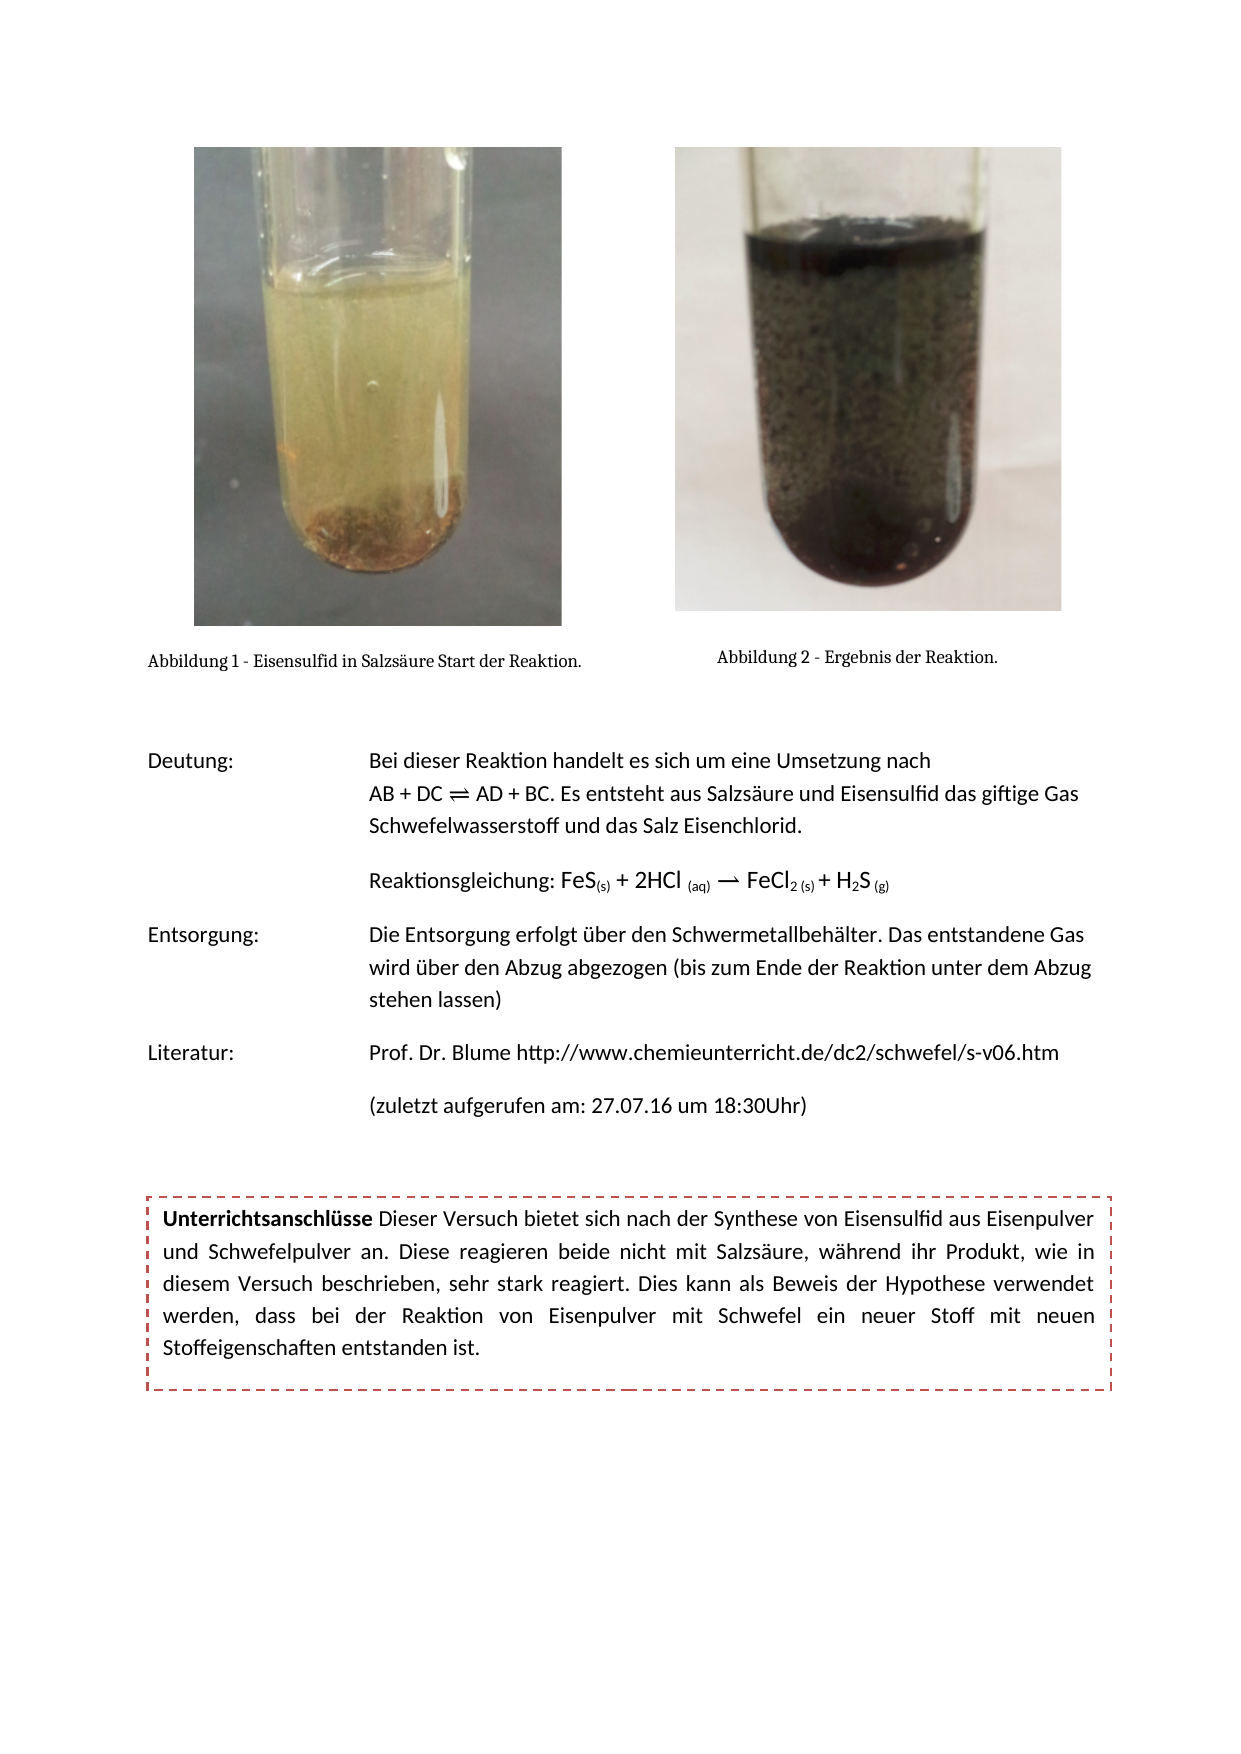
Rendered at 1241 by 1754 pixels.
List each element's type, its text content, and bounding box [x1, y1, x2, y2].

text Abbildung 1 - Eisensulfid in Salzsäure Start der Reaktion. [148, 651, 1093, 672]
text Deutung: Bei dieser Reaktion handelt es sich um eine Umsetzung nach AB + DC ⇌ AD + BC. Es entsteht aus Salzsäure und Eisensulfid das giftige Gas Schwefelwasserstoff und das Salz Eisenchlorid. [148, 746, 1093, 839]
picture [194, 147, 562, 626]
text Reaktionsgleichung: FeS(s) + 2HCl (aq) ⇀ FeCl2 (s) + H2S (g) [148, 864, 1093, 895]
picture [675, 147, 1062, 611]
text Literatur: Prof. Dr. Blume http://www.chemieunterricht.de/dc2/schwefel/s-v06.htm [148, 1038, 1093, 1066]
text Entsorgung: Die Entsorgung erfolgt über den Schwermetallbehälter. Das entstandene Gas wird über den Abzug abgezogen (bis zum Ende der Reaktion unter dem Abzug stehen lassen) [148, 921, 1093, 1013]
text (zuletzt aufgerufen am: 27.07.16 um 18:30Uhr) [354, 1091, 1093, 1119]
